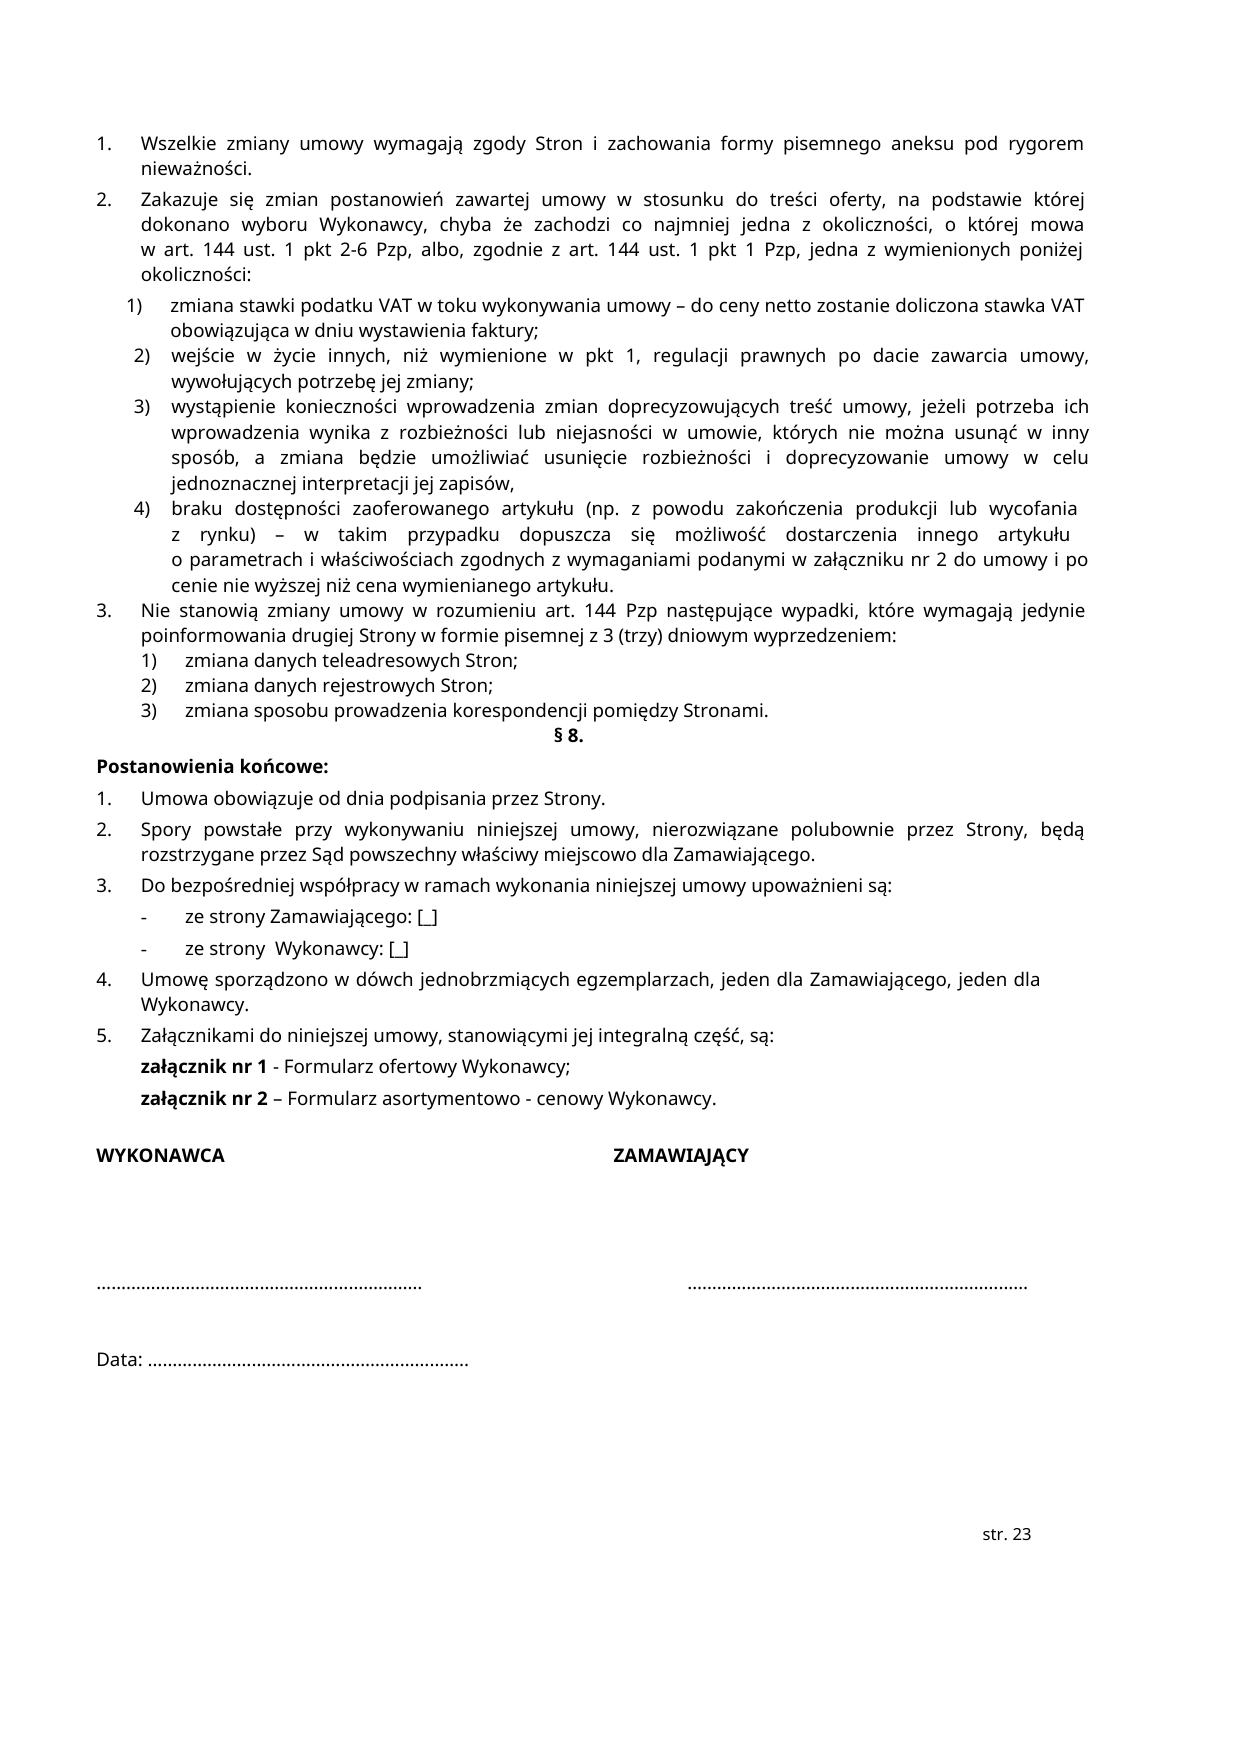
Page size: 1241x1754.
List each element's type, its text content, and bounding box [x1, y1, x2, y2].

list Umowę sporządzono w dówch jednobrzmiących egzemplarzach, jeden dla Zamawiającego, jeden dla Wykonawcy. [96, 966, 1041, 1016]
list Załącznikami do niniejszej umowy, stanowiącymi jej integralną część, są: [96, 1023, 1041, 1048]
text ………………………………………………………… …………………………………………………………… [96, 1269, 1041, 1295]
list Zakazuje się zmian postanowień zawartej umowy w stosunku do treści oferty, na podstawie której dokonano wyboru Wykonawcy, chyba że zachodzi co najmniej jedna z okoliczności, o której mowa w art. 144 ust. 1 pkt 2-6 Pzp, albo, zgodnie z art. 144 ust. 1 pkt 1 Pzp, jedna z wymienionych poniżej okoliczności: [96, 186, 1086, 286]
list zmiana sposobu prowadzenia korespondencji pomiędzy Stronami. [141, 698, 1086, 723]
list Do bezpośredniej współpracy w ramach wykonania niniejszej umowy upoważnieni są: [96, 873, 1041, 898]
text WYKONAWCA ZAMAWIAJĄCY [96, 1142, 1041, 1167]
list zmiana danych teleadresowych Stron; [141, 648, 1086, 673]
list wejście w życie innych, niż wymienione w pkt 1, regulacji prawnych po dacie zawarcia umowy, wywołujących potrzebę jej zmiany; [134, 342, 1090, 393]
list ze strony Wykonawcy: [_] [141, 935, 1041, 960]
list Spory powstałe przy wykonywaniu niniejszej umowy, nierozwiązane polubownie przez Strony, będą rozstrzygane przez Sąd powszechny właściwy miejscowo dla Zamawiającego. [96, 816, 1086, 866]
list zmiana stawki podatku VAT w toku wykonywania umowy – do ceny netto zostanie doliczona stawka VAT obowiązująca w dniu wystawienia faktury; [126, 292, 1086, 342]
list ze strony Zamawiającego: [_] [141, 904, 1041, 929]
text Data: ……………………………………………………….. [96, 1346, 1041, 1372]
text załącznik nr 2 – Formularz asortymentowo - cenowy Wykonawcy. [141, 1085, 1041, 1110]
list Umowa obowiązuje od dnia podpisania przez Strony. [96, 785, 1041, 810]
text § 8. [96, 723, 1041, 748]
text załącznik nr 1 - Formularz ofertowy Wykonawcy; [141, 1054, 1041, 1079]
list braku dostępności zaoferowanego artykułu (np. z powodu zakończenia produkcji lub wycofania z rynku) – w takim przypadku dopuszcza się możliwość dostarczenia innego artykułu o parametrach i właściwościach zgodnych z wymaganiami podanymi w załączniku nr 2 do umowy i po cenie nie wyższej niż cena wymienianego artykułu. [134, 496, 1090, 598]
list Wszelkie zmiany umowy wymagają zgody Stron i zachowania formy pisemnego aneksu pod rygorem nieważności. [96, 130, 1086, 180]
list wystąpienie konieczności wprowadzenia zmian doprecyzowujących treść umowy, jeżeli potrzeba ich wprowadzenia wynika z rozbieżności lub niejasności w umowie, których nie można usunąć w inny sposób, a zmiana będzie umożliwiać usunięcie rozbieżności i doprecyzowanie umowy w celu jednoznacznej interpretacji jej zapisów, [134, 393, 1090, 496]
text Postanowienia końcowe: [96, 754, 1041, 779]
list zmiana danych rejestrowych Stron; [141, 673, 1086, 698]
list Nie stanowią zmiany umowy w rozumieniu art. 144 Pzp następujące wypadki, które wymagają jedynie poinformowania drugiej Strony w formie pisemnej z 3 (trzy) dniowym wyprzedzeniem: [96, 598, 1086, 648]
